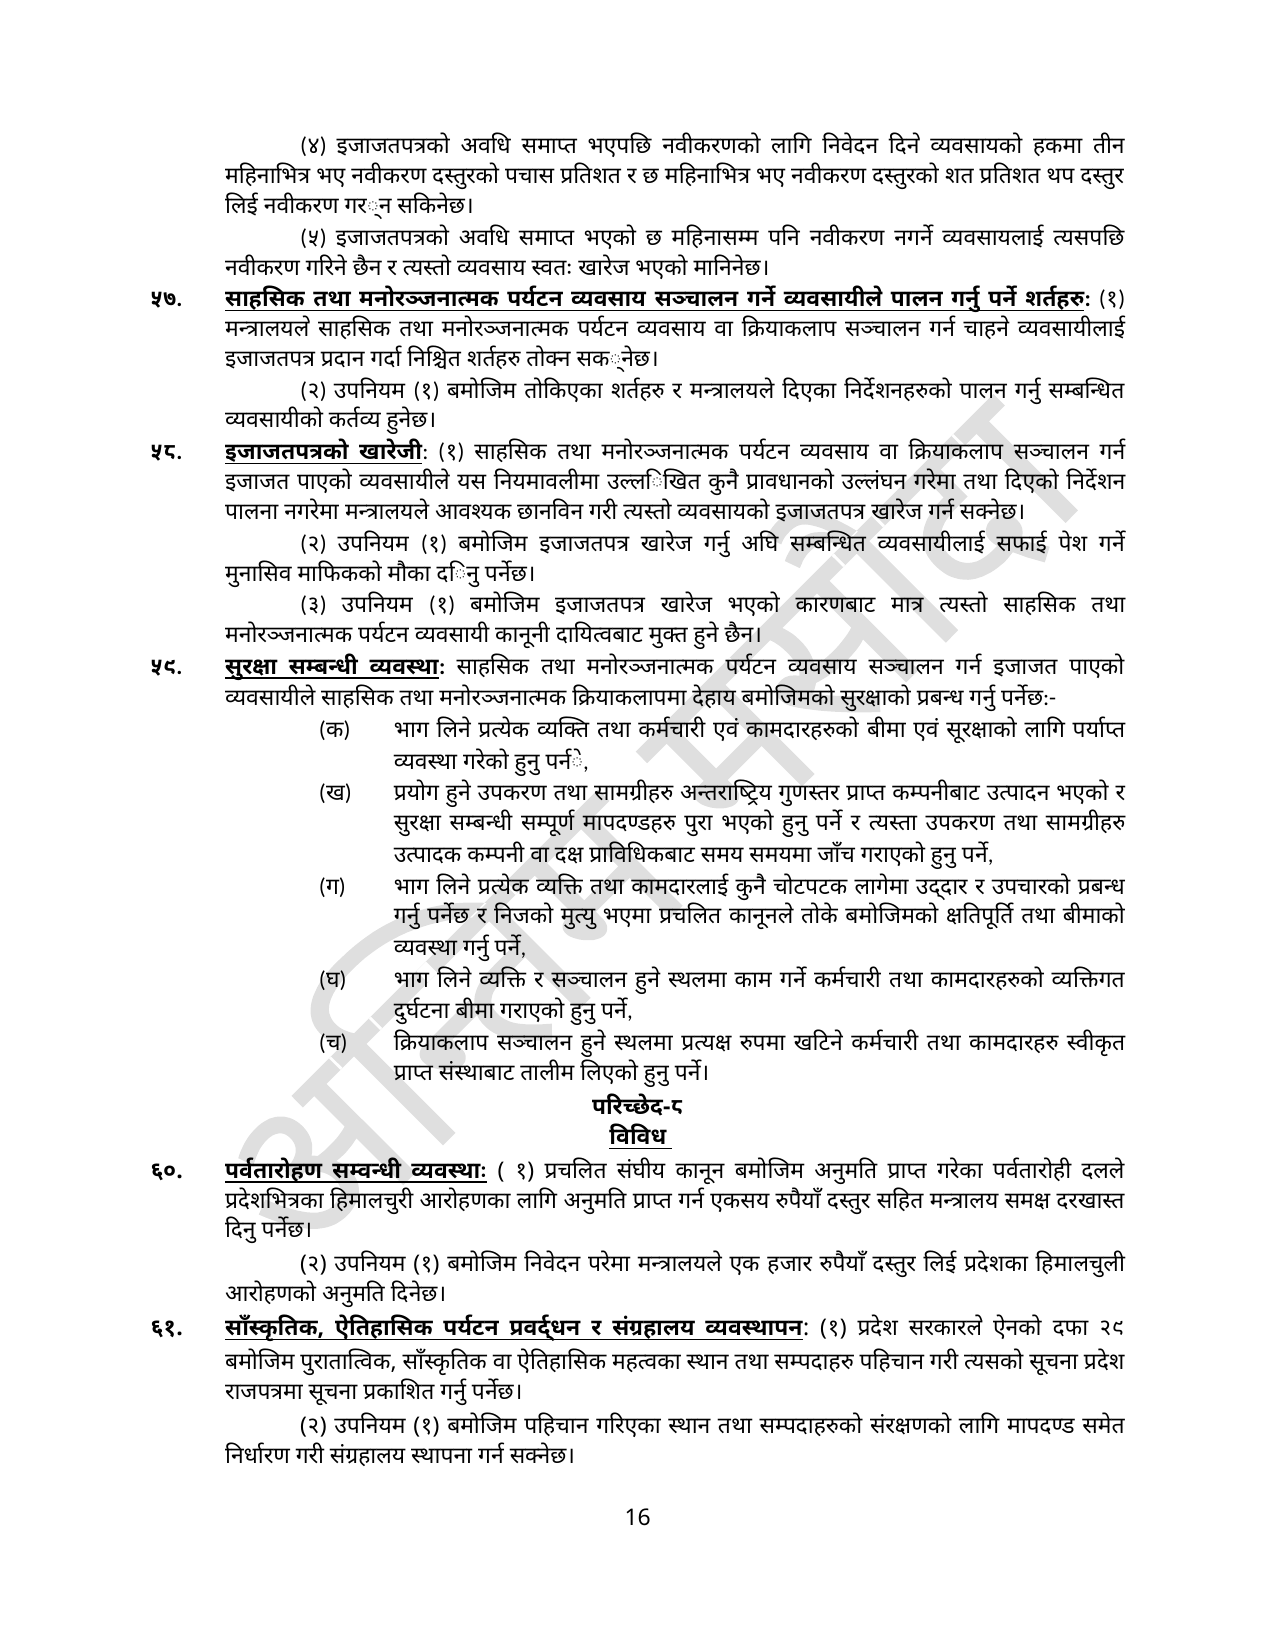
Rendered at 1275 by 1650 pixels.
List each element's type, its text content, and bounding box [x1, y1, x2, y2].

text (च) क्रियाकलाप सञ्चालन हुने स्थलमा प्रत्यक्ष रुपमा खटिने कर्मचारी तथा कामदारहरु स्वीकृत प्राप्त संस्थाबाट तालीम लिएको हुनु पर्ने। [319, 1028, 1125, 1090]
text विविध [150, 1124, 1125, 1154]
text (घ) भाग लिने व्यक्ति र सञ्चालन हुने स्थलमा काम गर्ने कर्मचारी तथा कामदारहरुको व्यक्तिगत दुर्घटना बीमा गराएको हुनु पर्ने, [319, 965, 1125, 1028]
text ६१. साँस्कृतिक, ऐतिहासिक पर्यटन प्रवर्द्धन र संग्रहालय व्यवस्थापन: (१) प्रदेश सरकारले ऐनको दफा २९ बमोजिम पुरातात्विक, साँस्कृतिक वा ऐतिहासिक महत्वका स्थान तथा सम्पदाहरु पहिचान गरी त्यसको सूचना प्रदेश राजपत्रमा सूचना प्रकाशित गर्नु पर्नेछ। [150, 1311, 1125, 1409]
text (२) उपनियम (१) बमोजिम तोकिएका शर्तहरु र मन्त्रालयले दिएका निर्देशनहरुको पालन गर्नु सम्बन्धित व्यवसायीको कर्तव्य हुनेछ। [225, 376, 1125, 437]
text (२) उपनियम (१) बमोजिम पहिचान गरिएका स्थान तथा सम्पदाहरुको संरक्षणको लागि मापदण्ड समेत निर्धारण गरी संग्रहालय स्थापना गर्न सक्नेछ। [150, 1409, 1125, 1472]
text (३) उपनियम (१) बमोजिम इजाजतपत्र खारेज भएको कारणबाट मात्र त्यस्तो साहसिक तथा मनोरञ्जनात्मक पर्यटन व्यवसायी कानूनी दायित्वबाट मुक्त हुने छैन। [225, 590, 1125, 652]
text ५७. साहसिक तथा मनोरञ्जनात्मक पर्यटन व्यवसाय सञ्चालन गर्ने व्यवसायीले पालन गर्नु पर्ने शर्तहरु: (१) मन्त्रालयले साहसिक तथा मनोरञ्जनात्मक पर्यटन व्यवसाय वा क्रियाकलाप सञ्चालन गर्न चाहने व्यवसायीलाई इजाजतपत्र प्रदान गर्दा निश्चित शर्तहरु तोक्न सक्नेछ। [150, 284, 1125, 376]
text (५) इजाजतपत्रको अवधि समाप्त भएको छ महिनासम्म पनि नवीकरण नगर्ने व्यवसायलाई त्यसपछि नवीकरण गरिने छैन र त्यस्तो व्यवसाय स्वतः खारेज भएको मानिनेछ। [225, 223, 1125, 284]
text (४) इजाजतपत्रको अवधि समाप्त भएपछि नवीकरणको लागि निवेदन दिने व्यवसायको हकमा तीन महिनाभित्र भए नवीकरण दस्तुरको पचास प्रतिशत र छ महिनाभित्र भए नवीकरण दस्तुरको शत प्रतिशत थप दस्तुर लिई नवीकरण गर्न सकिनेछ। [225, 131, 1125, 223]
text (२) उपनियम (१) बमोजिम निवेदन परेमा मन्त्रालयले एक हजार रुपैयाँ दस्तुर लिई प्रदेशका हिमालचुली आरोहणको अनुमति दिनेछ। [225, 1247, 1125, 1311]
text (२) उपनियम (१) बमोजिम इजाजतपत्र खारेज गर्नु अघि सम्बन्धित व्यवसायीलाई सफाई पेश गर्ने मुनासिव माफिकको मौका दिनु पर्नेछ। [225, 529, 1125, 590]
text ५९. सुरक्षा सम्बन्धी व्यवस्था: साहसिक तथा मनोरञ्जनात्मक पर्यटन व्यवसाय सञ्चालन गर्न इजाजत पाएको व्यवसायीले साहसिक तथा मनोरञ्जनात्मक क्रियाकलापमा देहाय बमोजिमको सुरक्षाको प्रबन्ध गर्नु पर्नेछ:- [150, 652, 1125, 715]
text (ख) प्रयोग हुने उपकरण तथा सामग्रीहरु अन्तराष्ट्रिय गुणस्तर प्राप्त कम्पनीबाट उत्पादन भएको र सुरक्षा सम्बन्धी सम्पूर्ण मापदण्डहरु पुरा भएको हुनु पर्ने र त्यस्ता उपकरण तथा सामग्रीहरु उत्पादक कम्पनी वा दक्ष प्राविधिकबाट समय समयमा जाँच गराएको हुनु पर्ने, [319, 778, 1125, 872]
text परिच्छेद-८ [150, 1090, 1125, 1124]
text (क) भाग लिने प्रत्येक व्यक्ति तथा कर्मचारी एवं कामदारहरुको बीमा एवं सूरक्षाको लागि पर्याप्त व्यवस्था गरेको हुनु पर्ने, [319, 715, 1125, 778]
text ६०. पर्वतारोहण सम्वन्धी व्यवस्थाः ( १) प्रचलित संघीय कानून बमोजिम अनुमति प्राप्त गरेका पर्वतारोही दलले प्रदेशभित्रका हिमालचुरी आरोहणका लागि अनुमति प्राप्त गर्न एकसय रुपैयाँ दस्तुर सहित मन्त्रालय समक्ष दरखास्त दिनु पर्नेछ। [150, 1154, 1125, 1247]
text (ग) भाग लिने प्रत्येक व्यक्ति तथा कामदारलाई कुनै चोटपटक लागेमा उद्दार र उपचारको प्रबन्ध गर्नु पर्नेछ र निजको मुत्यु भएमा प्रचलित कानूनले तोके बमोजिमको क्षतिपूर्ति तथा बीमाको व्यवस्था गर्नु पर्ने, [319, 872, 1125, 965]
text ५८. इजाजतपत्रको खारेजी: (१) साहसिक तथा मनोरञ्जनात्मक पर्यटन व्यवसाय वा क्रियाकलाप सञ्चालन गर्न इजाजत पाएको व्यवसायीले यस नियमावलीमा उल्लिखित कुनै प्रावधानको उल्लंघन गरेमा तथा दिएको निर्देशन पालना नगरेमा मन्त्रालयले आवश्यक छानविन गरी त्यस्तो व्यवसायको इजाजतपत्र खारेज गर्न सक्नेछ। [150, 437, 1125, 529]
